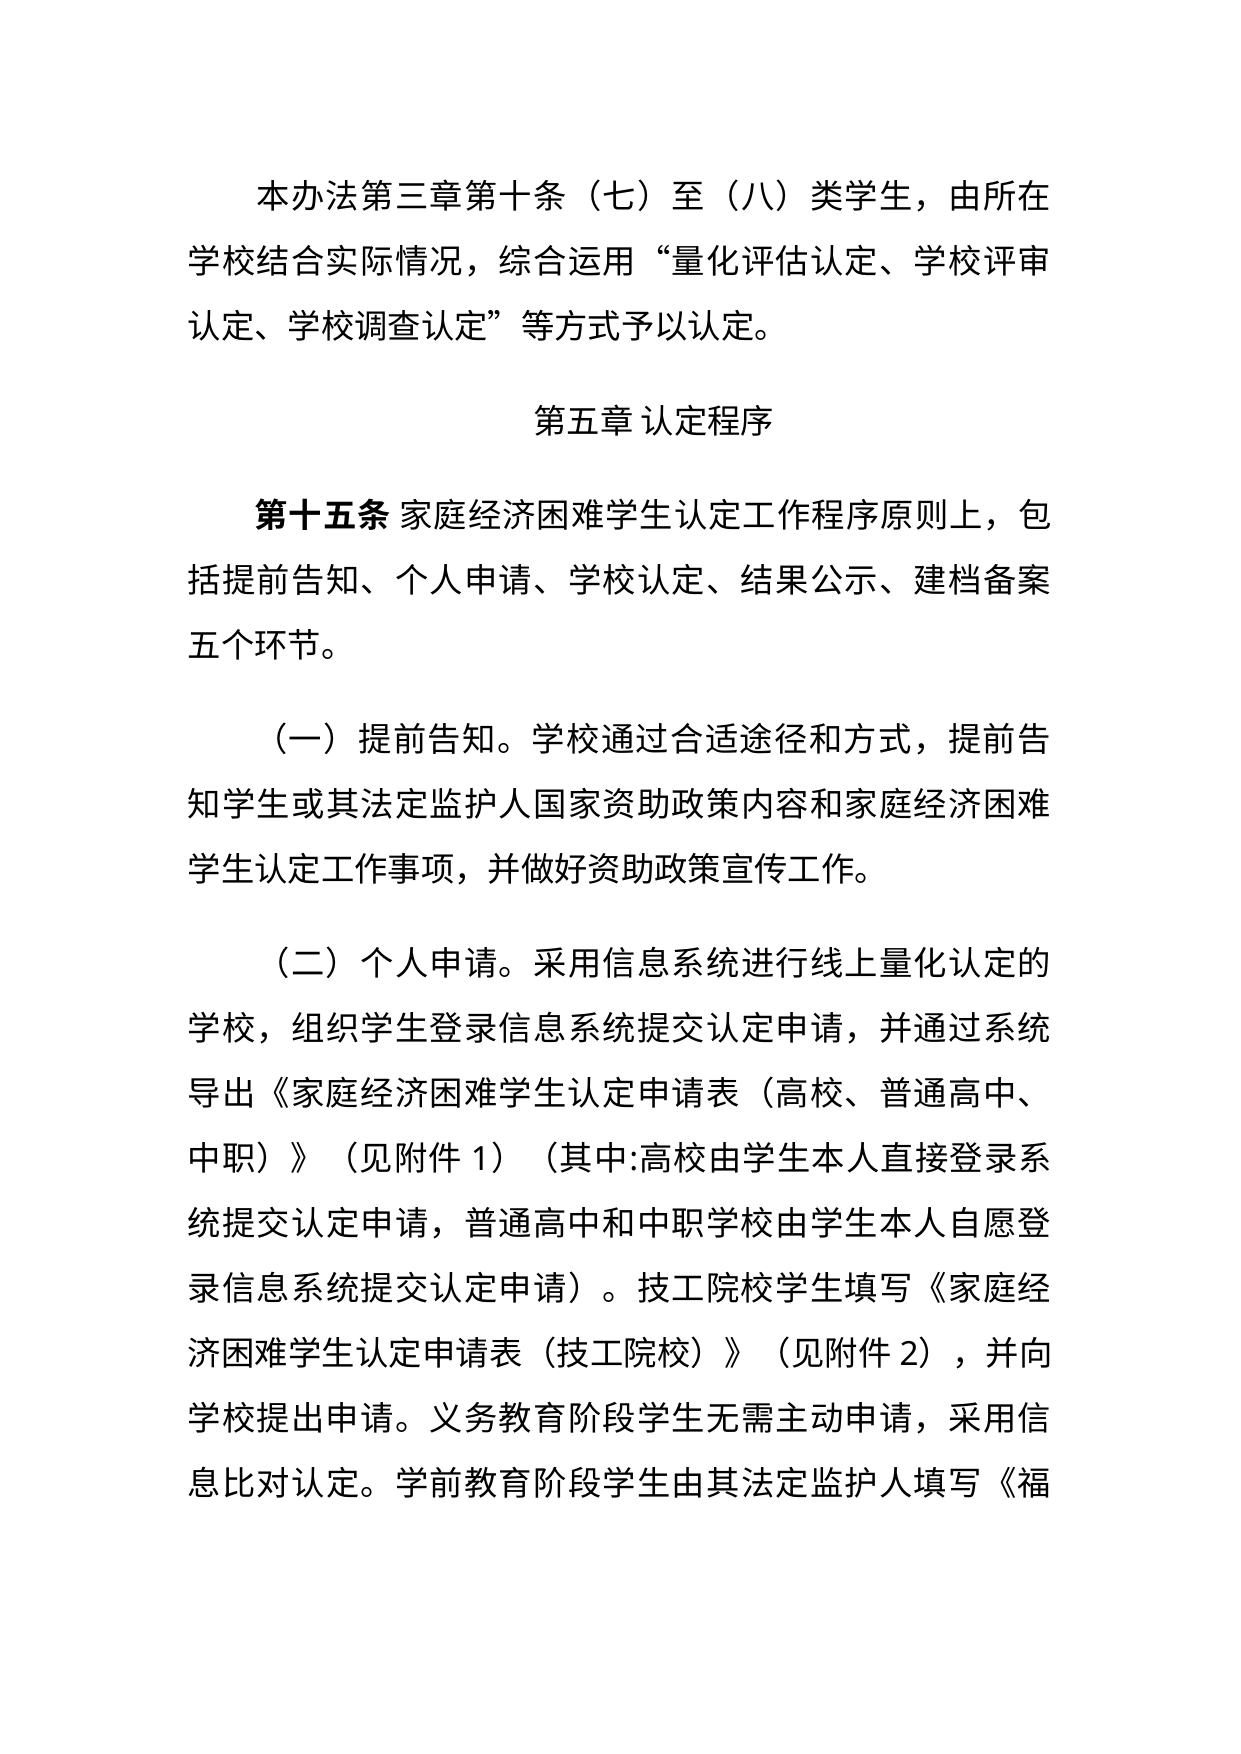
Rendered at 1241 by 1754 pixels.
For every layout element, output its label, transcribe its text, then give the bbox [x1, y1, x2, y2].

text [187, 929, 1053, 1514]
text 第十五条 家庭经济困难学生认定工作程序原则上，包括提前告知、个人申请、学校认定、结果公示、建档备案五个环节。 [187, 480, 1053, 675]
text 本办法第三章第十条（七）至（八）类学生，由所在学校结合实际情况，综合运用“量化评估认定、学校评审认定、学校调查认定”等方式予以认定。 [187, 162, 1053, 357]
text 第五章 认定程序 [187, 386, 1053, 451]
text （一）提前告知。学校通过合适途径和方式，提前告知学生或其法定监护人国家资助政策内容和家庭经济困难学生认定工作事项，并做好资助政策宣传工作。 [187, 704, 1053, 899]
